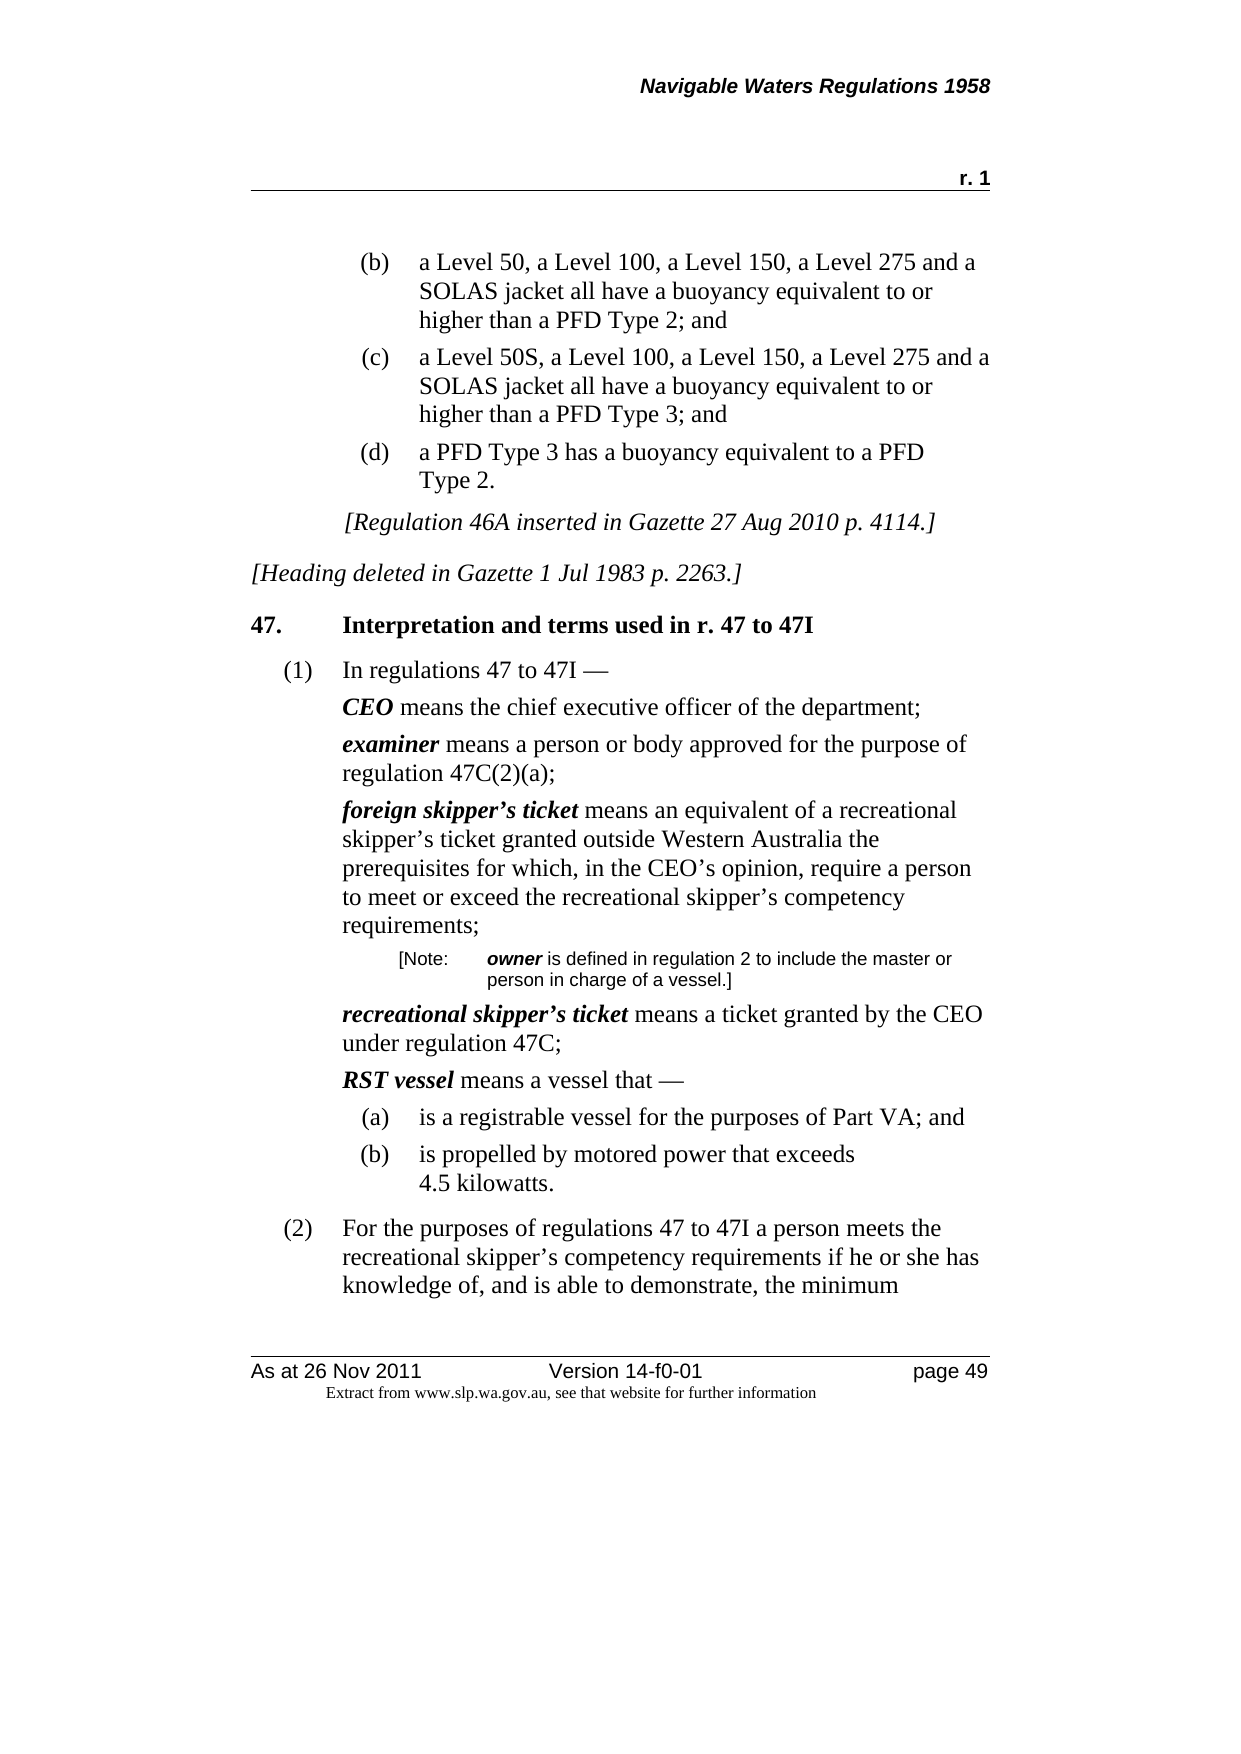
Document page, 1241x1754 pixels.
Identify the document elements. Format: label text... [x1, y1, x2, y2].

subtitle 47. Interpretation and terms used in r. 47 to 47I [251, 610, 990, 639]
text (b) is propelled by motored power that exceeds 4.5 kilowatts. [251, 1139, 990, 1196]
text examiner means a person or body approved for the purpose of regulation 47C(2)(a); [251, 729, 990, 787]
text (1) In regulations 47 to 47I — [251, 655, 990, 684]
text (a) is a registrable vessel for the purposes of ; and [251, 1102, 990, 1131]
text (b) a Level 50, a Level 100, a Level 150, a Level 275 and a SOLAS jacket all have a buoyancy equivalent to or higher than a PFD Type 2; and [251, 247, 990, 334]
text [Note: owner is defined in regulation 2 to include the master or person in charge of a vessel.] [251, 947, 990, 991]
text (c) a Level 50S, a Level 100, a Level 150, a Level 275 and a SOLAS jacket all have a buoyancy equivalent to or higher than a PFD Type 3; and [251, 342, 990, 428]
text RST vessel means a vessel that — [251, 1065, 990, 1093]
text [Regulation 46A inserted in Gazette 27 Aug 2010 p. 4114.] [251, 507, 990, 535]
text CEO means the chief executive officer of the department; [251, 692, 990, 721]
text foreign skipper’s ticket means an equivalent of a recreational skipper’s ticket granted outside Western Australia the prerequisites for which, in the CEO’s opinion, require a person to meet or exceed the recreational skipper’s competency requirements; [251, 795, 990, 939]
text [251, 1213, 990, 1299]
text (d) a PFD Type 3 has a buoyancy equivalent to a PFD Type 2. [251, 437, 990, 494]
text [Heading deleted in Gazette 1 Jul 1983 p. 2263.] [251, 558, 990, 587]
text recreational skipper’s ticket means a ticket granted by the CEO under regulation 47C; [251, 999, 990, 1056]
